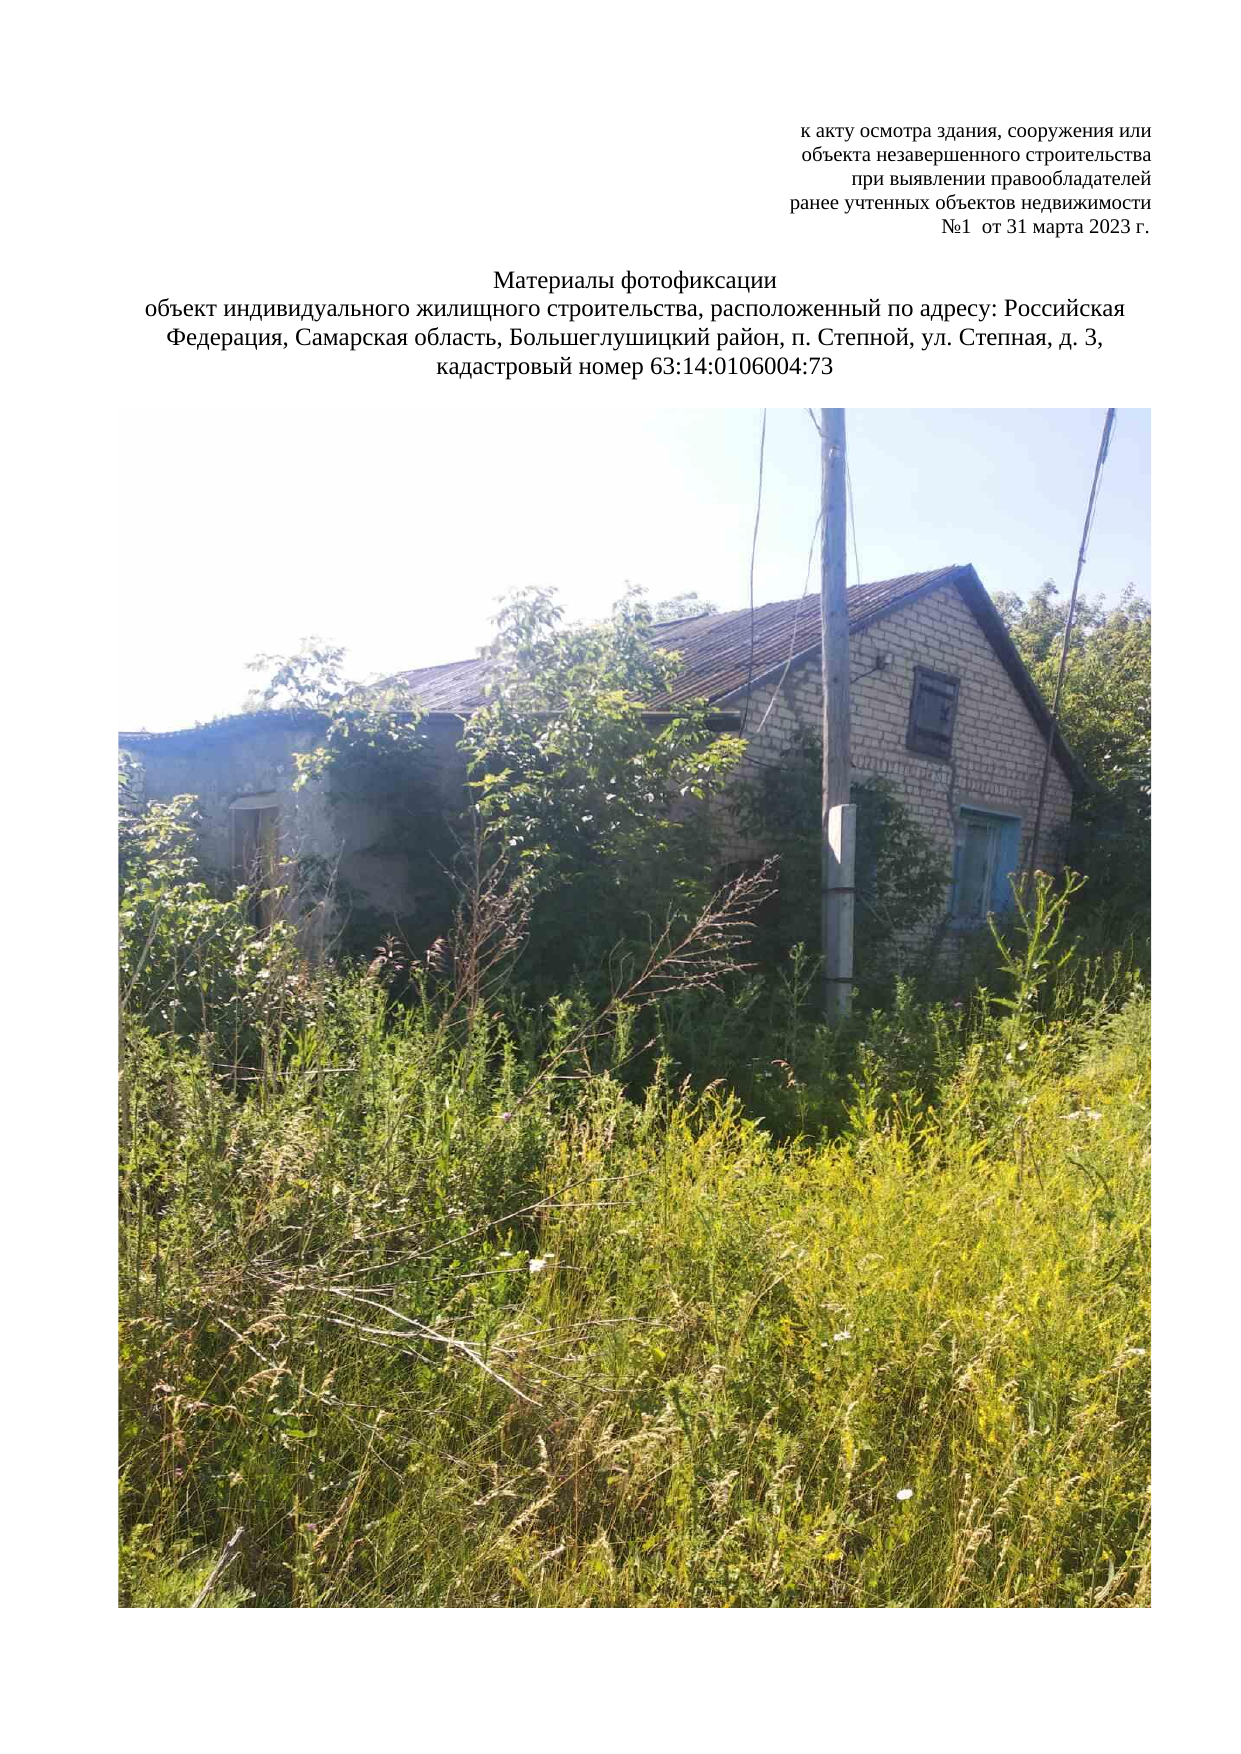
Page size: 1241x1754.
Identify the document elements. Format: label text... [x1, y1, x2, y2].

text Материалы фотофиксации [118, 265, 1152, 293]
picture [118, 408, 1152, 1608]
text ранее учтенных объектов недвижимости [118, 190, 1152, 214]
text №1 от 31 марта 2023 г. [118, 214, 1152, 238]
text при выявлении правообладателей [118, 166, 1152, 190]
text к акту осмотра здания, сооружения или [118, 118, 1152, 142]
text объект индивидуального жилищного строительства, расположенный по адресу: Российская Федерация, Самарская область, Большеглушицкий район, п. Степной, ул. Степная, д. 3, кадастровый номер 63:14:0106004:73 [118, 293, 1152, 380]
text объекта незавершенного строительства [118, 142, 1152, 166]
